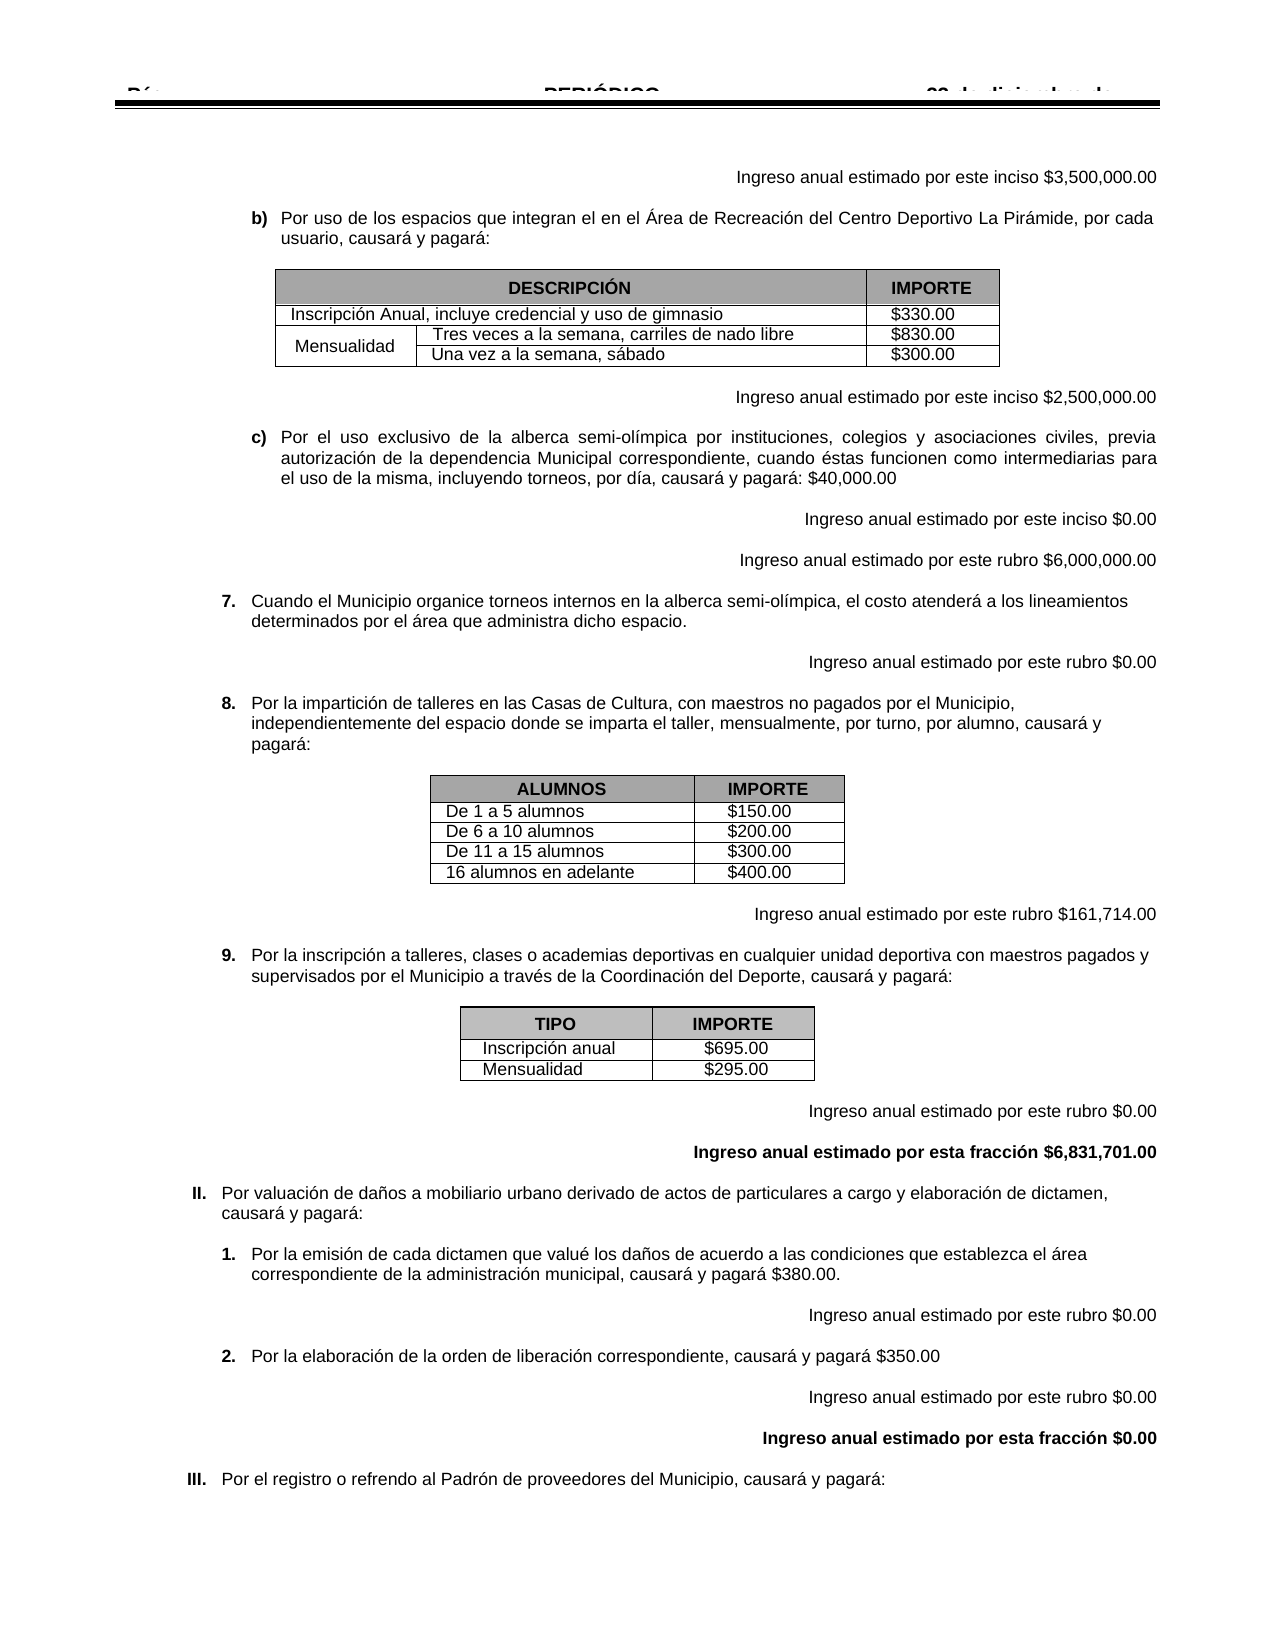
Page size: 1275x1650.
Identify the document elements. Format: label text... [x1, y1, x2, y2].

text Ingreso anual estimado por este rubro $0.00 [98, 1101, 1157, 1121]
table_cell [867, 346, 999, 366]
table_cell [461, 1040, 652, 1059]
list Por el uso exclusivo de la alberca semi-olímpica por instituciones, colegios y asociaciones civiles, previa autorización de la dependencia Municipal correspondiente, cuando éstas funcionen como intermediarias para el uso de la misma, incluyendo torneos, por día, causará y pagará: $40,000.00 [251, 427, 1157, 488]
subtitle Ingreso anual estimado por esta fracción $6,831,701.00 [98, 1142, 1157, 1162]
text Ingreso anual estimado por este inciso $3,500,000.00 [98, 167, 1157, 187]
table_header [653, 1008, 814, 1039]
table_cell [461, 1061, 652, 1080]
list Por uso de los espacios que integran el en el Área de Recreación del Centro Deportivo La Pirámide, por cada usuario, causará y pagará: [251, 208, 1156, 248]
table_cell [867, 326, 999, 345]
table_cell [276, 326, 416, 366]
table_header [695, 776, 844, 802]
list Por la elaboración de la orden de liberación correspondiente, causará y pagará $350.00 [221, 1346, 1183, 1366]
list Por la impartición de talleres en las Casas de Cultura, con maestros no pagados por el Municipio, independientemente del espacio donde se imparta el taller, mensualmente, por turno, por alumno, causará y pagará: [221, 693, 1156, 754]
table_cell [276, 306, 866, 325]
text Ingreso anual estimado por este rubro $161,714.00 [98, 904, 1157, 924]
list Por valuación de daños a mobiliario urbano derivado de actos de particulares a cargo y elaboración de dictamen, causará y pagará: [192, 1183, 1156, 1223]
list Por la inscripción a talleres, clases o academias deportivas en cualquier unidad deportiva con maestros pagados y supervisados por el Municipio a través de la Coordinación del Deporte, causará y pagará: [221, 945, 1156, 986]
text Ingreso anual estimado por este rubro $0.00 [98, 652, 1157, 672]
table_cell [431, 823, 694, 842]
list Por la emisión de cada dictamen que valué los daños de acuerdo a las condiciones que establezca el área correspondiente de la administración municipal, causará y pagará $380.00. [221, 1244, 1156, 1284]
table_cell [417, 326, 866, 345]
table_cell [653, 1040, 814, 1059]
text Ingreso anual estimado por este inciso $2,500,000.00 [98, 386, 1156, 407]
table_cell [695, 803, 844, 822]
list Cuando el Municipio organice torneos internos en la alberca semi-olímpica, el costo atenderá a los lineamientos determinados por el área que administra dicho espacio. [221, 591, 1157, 632]
text Ingreso anual estimado por este rubro $0.00 [98, 1305, 1157, 1325]
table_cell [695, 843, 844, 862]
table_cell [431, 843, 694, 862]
subtitle Ingreso anual estimado por esta fracción $0.00 [98, 1427, 1157, 1448]
text Ingreso anual estimado por este rubro $0.00 [98, 1387, 1157, 1407]
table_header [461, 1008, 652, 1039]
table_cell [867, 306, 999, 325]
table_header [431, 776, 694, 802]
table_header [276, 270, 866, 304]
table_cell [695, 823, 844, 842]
text Ingreso anual estimado por este inciso $0.00 Ingreso anual estimado por este rubro $6,000,000.00 [739, 509, 1183, 570]
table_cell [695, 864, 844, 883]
list Por el registro o refrendo al Padrón de proveedores del Municipio, causará y pagará: [187, 1468, 1183, 1489]
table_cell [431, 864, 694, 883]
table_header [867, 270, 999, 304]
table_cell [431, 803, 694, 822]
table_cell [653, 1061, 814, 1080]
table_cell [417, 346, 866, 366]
